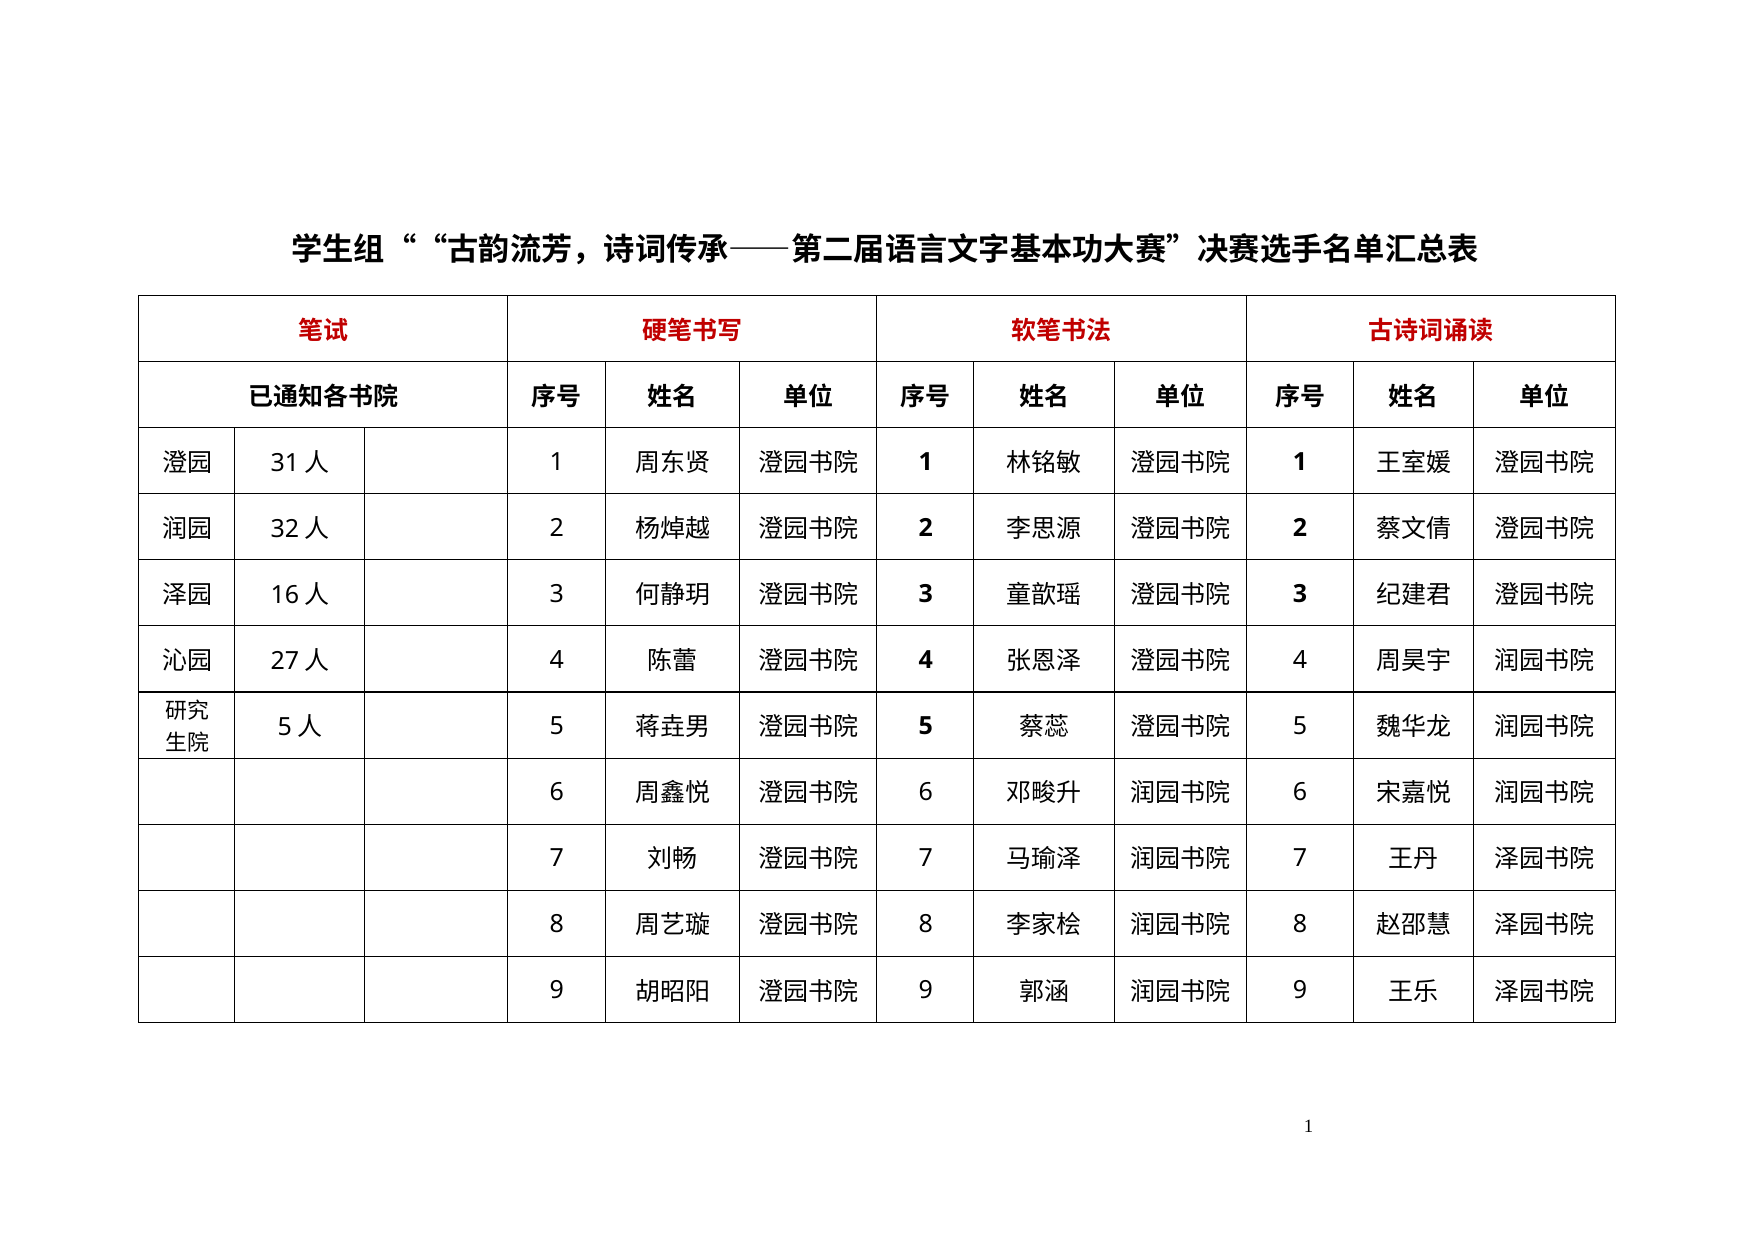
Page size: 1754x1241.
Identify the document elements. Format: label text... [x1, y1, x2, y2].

text 学生组““古韵流芳，诗词传承——第二届语言文字基本功大赛”决赛选手名单汇总表 [150, 214, 1604, 279]
table_cell 周鑫悦 [606, 759, 739, 823]
table_cell 3 [877, 560, 973, 625]
table_cell 李思源 [974, 494, 1114, 559]
table_cell 澄园书院 [740, 891, 876, 956]
table_cell 澄园书院 [740, 494, 876, 559]
table_cell 泽园书院 [1474, 891, 1615, 956]
table_cell 5 [1247, 693, 1353, 757]
table_cell 序号 [1247, 362, 1353, 427]
table_cell [139, 759, 234, 823]
table_cell 单位 [740, 362, 876, 427]
table_cell 沁园 [139, 626, 234, 691]
table_cell 澄园书院 [1115, 693, 1246, 757]
table_cell [365, 891, 507, 956]
table_cell 6 [1247, 759, 1353, 823]
table_cell 童歆瑶 [974, 560, 1114, 625]
table_cell 林铭敏 [974, 428, 1114, 493]
table_cell 9 [1247, 957, 1353, 1022]
table_cell 研究 生院 [139, 693, 234, 757]
table_cell 润园 [139, 494, 234, 559]
table_cell 润园书院 [1115, 891, 1246, 956]
table_cell [235, 891, 364, 956]
table_cell 澄园书院 [1115, 428, 1246, 493]
table_cell 泽园书院 [1474, 825, 1615, 889]
table_cell 澄园书院 [740, 825, 876, 889]
table_cell 5人 [235, 693, 364, 757]
table_cell 润园书院 [1474, 693, 1615, 757]
table_cell 9 [508, 957, 605, 1022]
table_cell 6 [877, 759, 973, 823]
table_cell 杨焯越 [606, 494, 739, 559]
table_cell 澄园书院 [740, 957, 876, 1022]
table_cell [365, 626, 507, 691]
table_cell 8 [1247, 891, 1353, 956]
table_cell 刘畅 [606, 825, 739, 889]
table_cell 润园书院 [1115, 759, 1246, 823]
table_cell [235, 759, 364, 823]
table_cell [139, 891, 234, 956]
table_cell 4 [508, 626, 605, 691]
table_cell 单位 [1115, 362, 1246, 427]
table_cell 2 [1247, 494, 1353, 559]
table_cell 3 [508, 560, 605, 625]
table_cell 周艺璇 [606, 891, 739, 956]
table_cell 序号 [508, 362, 605, 427]
table_cell 张恩泽 [974, 626, 1114, 691]
table_cell [365, 428, 507, 493]
table_cell 姓名 [974, 362, 1114, 427]
table_cell [365, 825, 507, 889]
table_cell 序号 [877, 362, 973, 427]
table_cell 泽园书院 [1474, 957, 1615, 1022]
table_cell 王室媛 [1354, 428, 1473, 493]
table_cell 7 [508, 825, 605, 889]
table_cell 澄园书院 [740, 759, 876, 823]
table_cell 何静玥 [606, 560, 739, 625]
table_cell 马瑜泽 [974, 825, 1114, 889]
table_cell 3 [1247, 560, 1353, 625]
table_cell 1 [877, 428, 973, 493]
table_cell 润园书院 [1474, 759, 1615, 823]
table_cell 9 [877, 957, 973, 1022]
table_header 古诗词诵读 [1247, 296, 1615, 361]
table_cell 1 [508, 428, 605, 493]
table_cell 1 [1247, 428, 1353, 493]
table_cell [365, 560, 507, 625]
table_cell 蒋垚男 [606, 693, 739, 757]
table_cell 纪建君 [1354, 560, 1473, 625]
table_cell 蔡文倩 [1354, 494, 1473, 559]
table_cell 澄园书院 [1115, 560, 1246, 625]
table_cell 泽园 [139, 560, 234, 625]
table_cell 澄园书院 [1474, 428, 1615, 493]
table_cell [365, 759, 507, 823]
table_cell [139, 957, 234, 1022]
table_cell 王乐 [1354, 957, 1473, 1022]
table_cell 8 [508, 891, 605, 956]
table_cell 澄园书院 [1474, 494, 1615, 559]
table_cell 胡昭阳 [606, 957, 739, 1022]
table_cell [139, 825, 234, 889]
table_cell 32人 [235, 494, 364, 559]
table_header 硬笔书写 [508, 296, 876, 361]
table_cell 16人 [235, 560, 364, 625]
table_cell 澄园书院 [1115, 626, 1246, 691]
table_header 笔试 [139, 296, 507, 361]
table_cell 李家桧 [974, 891, 1114, 956]
table_cell 已通知各书院 [139, 362, 507, 427]
table_cell 润园书院 [1474, 626, 1615, 691]
table_cell 澄园书院 [740, 560, 876, 625]
table_cell 6 [508, 759, 605, 823]
table_cell 4 [1247, 626, 1353, 691]
table_cell 2 [508, 494, 605, 559]
table_cell 8 [877, 891, 973, 956]
table_cell 宋嘉悦 [1354, 759, 1473, 823]
table_cell 陈蕾 [606, 626, 739, 691]
table_cell 姓名 [606, 362, 739, 427]
table_cell [365, 693, 507, 757]
table_cell 邓畯升 [974, 759, 1114, 823]
table_cell [365, 494, 507, 559]
table_cell 润园书院 [1115, 825, 1246, 889]
table_cell 魏华龙 [1354, 693, 1473, 757]
table_cell 31人 [235, 428, 364, 493]
table_cell 澄园 [139, 428, 234, 493]
table_cell [235, 957, 364, 1022]
table_cell 澄园书院 [740, 693, 876, 757]
table_cell 姓名 [1354, 362, 1473, 427]
table_cell [365, 957, 507, 1022]
table_cell 5 [877, 693, 973, 757]
table_cell 27人 [235, 626, 364, 691]
table_cell 周昊宇 [1354, 626, 1473, 691]
table_cell 赵邵慧 [1354, 891, 1473, 956]
table_cell 4 [877, 626, 973, 691]
table_cell 澄园书院 [740, 626, 876, 691]
table_cell [235, 825, 364, 889]
table_cell 5 [508, 693, 605, 757]
table_cell 澄园书院 [740, 428, 876, 493]
table_cell 王丹 [1354, 825, 1473, 889]
table_cell 7 [1247, 825, 1353, 889]
table_cell 2 [877, 494, 973, 559]
table_cell 澄园书院 [1474, 560, 1615, 625]
table_cell 郭涵 [974, 957, 1114, 1022]
table_cell 蔡蕊 [974, 693, 1114, 757]
table_header 软笔书法 [877, 296, 1246, 361]
table_cell 单位 [1474, 362, 1615, 427]
table_cell 澄园书院 [1115, 494, 1246, 559]
table_cell 7 [877, 825, 973, 889]
table_cell 周东贤 [606, 428, 739, 493]
table_cell 润园书院 [1115, 957, 1246, 1022]
